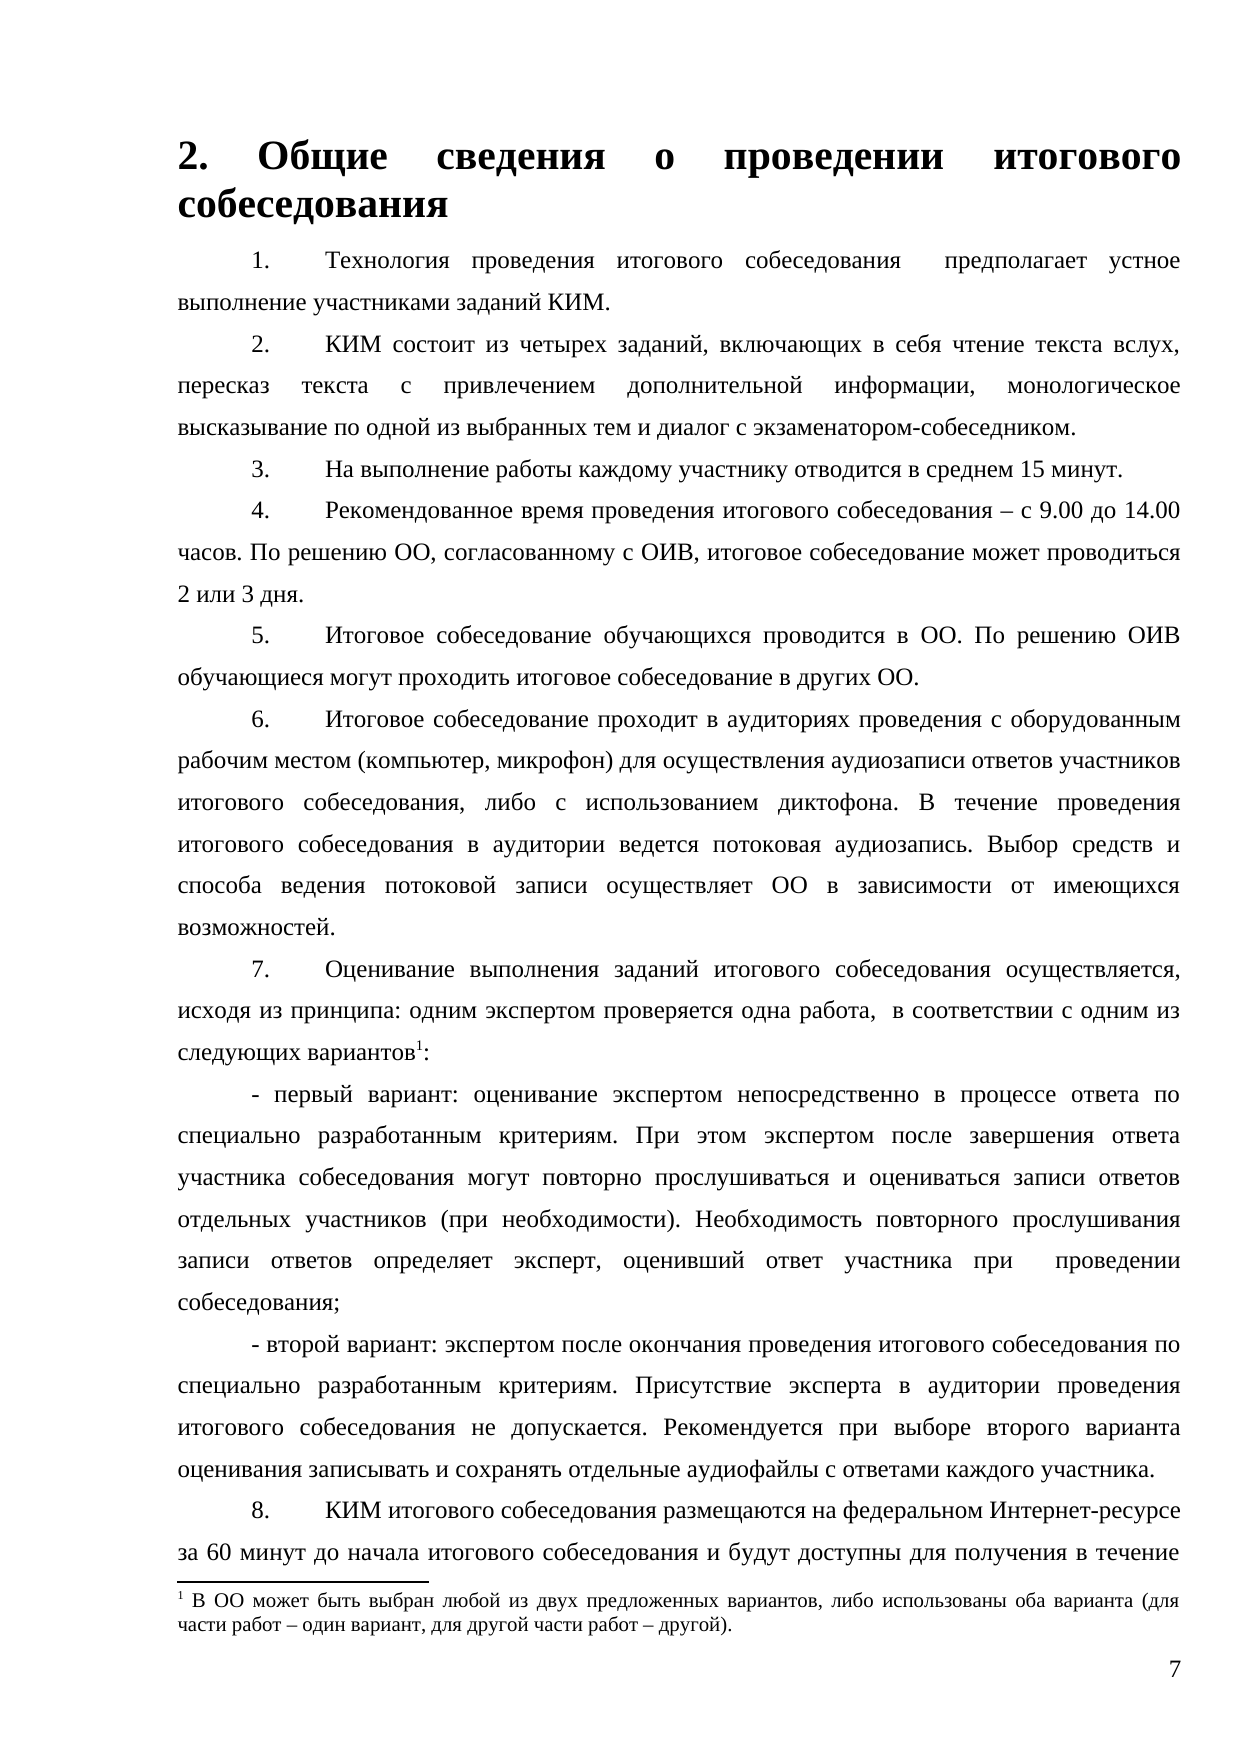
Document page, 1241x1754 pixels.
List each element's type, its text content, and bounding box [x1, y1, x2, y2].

list Итоговое собеседование обучающихся проводится в ОО. По решению ОИВ обучающиеся могут проходить итоговое собеседование в других ОО. [177, 621, 1181, 691]
list Итоговое собеседование проходит в аудиториях проведения с оборудованным рабочим местом (компьютер, микрофон) для осуществления аудиозаписи ответов участников итогового собеседования, либо с использованием диктофона. В течение проведения итогового собеседования в аудитории ведется потоковая аудиозапись. Выбор средств и способа ведения потоковой записи осуществляет ОО в зависимости от имеющихся возможностей. [177, 704, 1181, 941]
list На выполнение работы каждому участнику отводится в среднем 15 минут. [177, 454, 1181, 483]
text - второй вариант: экспертом после окончания проведения итогового собеседования по специально разработанным критериям. Присутствие эксперта в аудитории проведения итогового собеседования не допускается. Рекомендуется при выборе второго варианта оценивания записывать и сохранять отдельные аудиофайлы с ответами каждого участника. [177, 1329, 1181, 1483]
list Рекомендованное время проведения итогового собеседования – с 9.00 до 14.00 часов. По решению ОО, согласованному с ОИВ, итоговое собеседование может проводиться 2 или 3 дня. [177, 496, 1181, 608]
list КИМ состоит из четырех заданий, включающих в себя чтение текста вслух, пересказ текста с привлечением дополнительной информации, монологическое высказывание по одной из выбранных тем и диалог с экзаменатором-собеседником. [177, 329, 1181, 441]
list Оценивание выполнения заданий итогового собеседования осуществляется, исходя из принципа: одним экспертом проверяется одна работа, в соответствии с одним из следующих вариантов: [177, 954, 1181, 1066]
text - первый вариант: оценивание экспертом непосредственно в процессе ответа по специально разработанным критериям. При этом экспертом после завершения ответа участника собеседования могут повторно прослушиваться и оцениваться записи ответов отдельных участников (при необходимости). Необходимость повторного прослушивания записи ответов определяет эксперт, оценивший ответ участника при проведении собеседования; [177, 1079, 1181, 1316]
subtitle 2. Общие сведения о проведении итогового собеседования [177, 131, 1181, 226]
list Технология проведения итогового собеседования предполагает устное выполнение участниками заданий КИМ. [177, 246, 1181, 316]
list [177, 1496, 1181, 1566]
